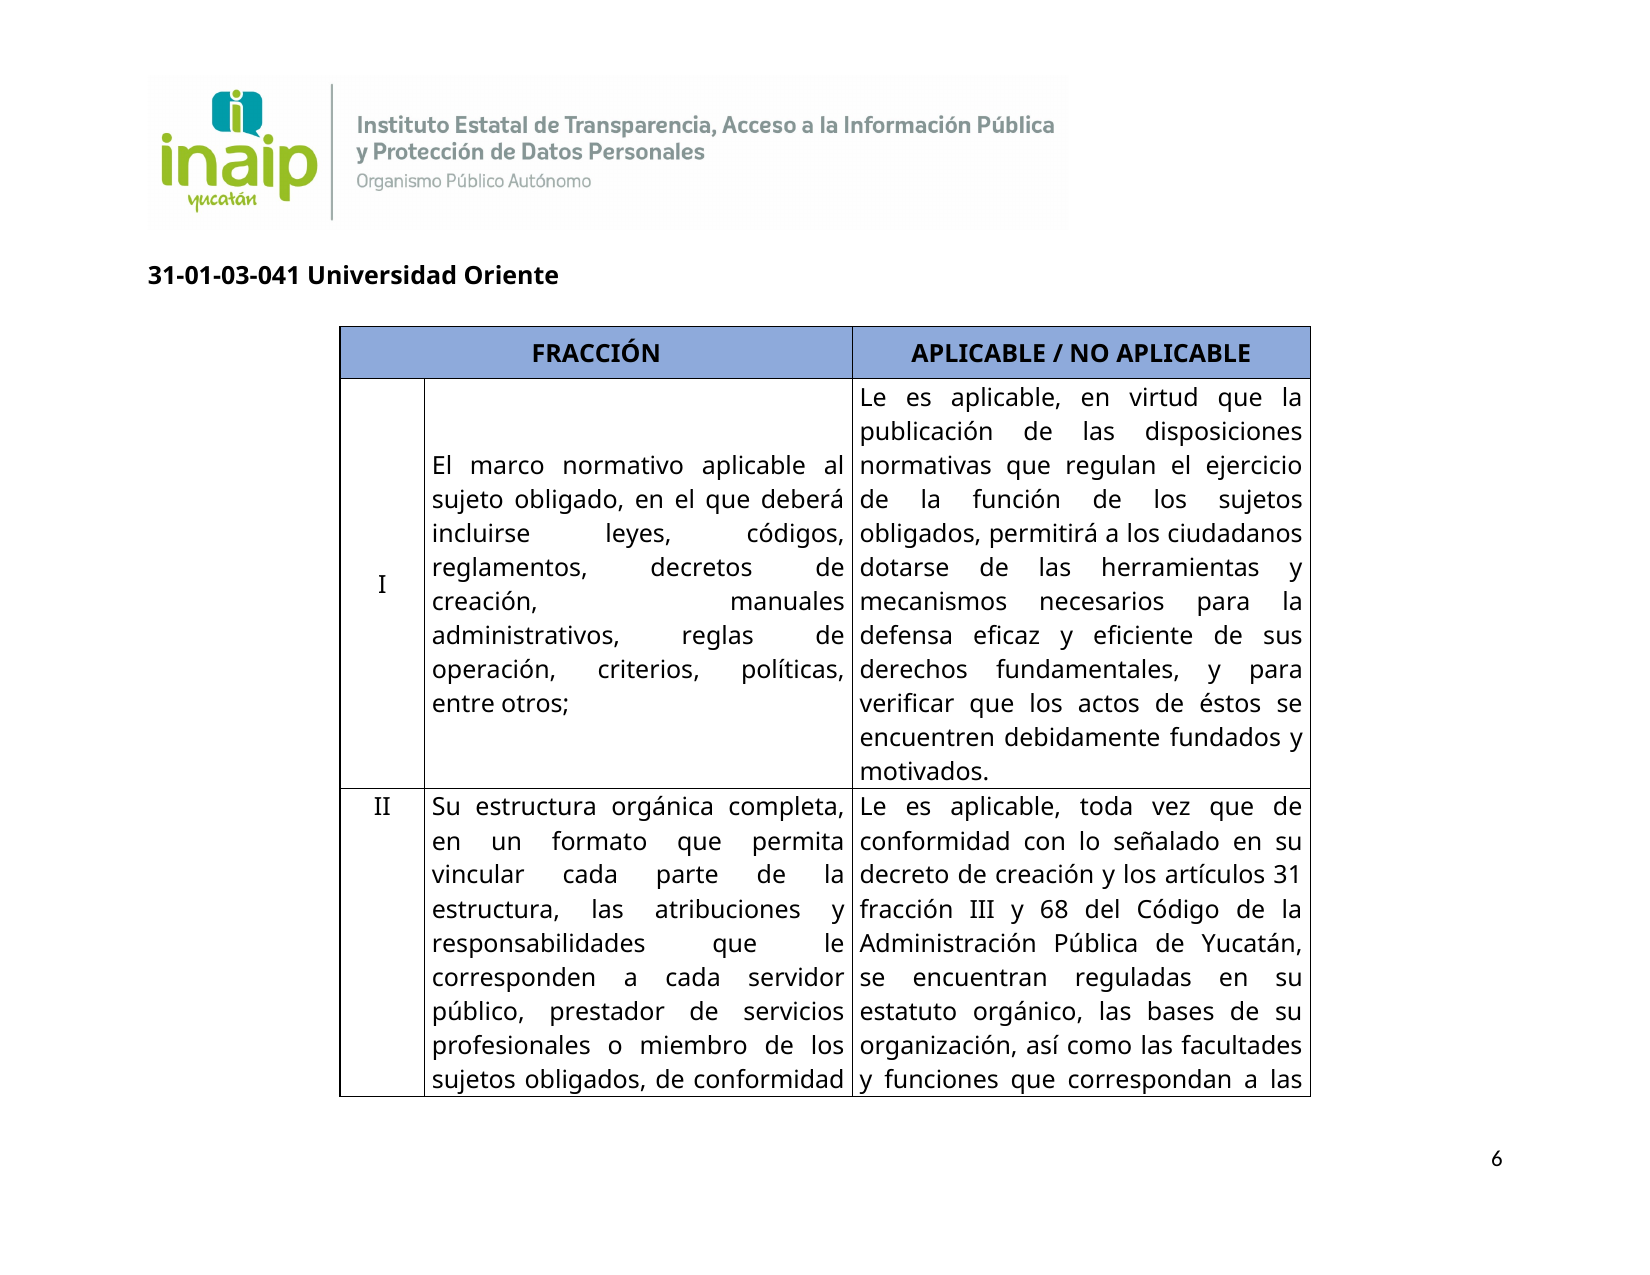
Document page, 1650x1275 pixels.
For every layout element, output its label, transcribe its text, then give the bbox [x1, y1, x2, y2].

table_cell Le es aplicable, en virtud que la publicación de las disposiciones normativas que regulan el ejercicio de la función de los sujetos obligados, permitirá a los ciudadanos dotarse de las herramientas y mecanismos necesarios para la defensa eficaz y eficiente de sus derechos fundamentales, y para verificar que los actos de éstos se encuentren debidamente fundados y motivados. [853, 379, 1310, 788]
table_cell I [341, 379, 424, 788]
table_header APLICABLE / NO APLICABLE [853, 327, 1310, 378]
picture [147, 75, 1069, 230]
table_cell II [341, 789, 424, 1096]
table_cell El marco normativo aplicable al sujeto obligado, en el que deberá incluirse leyes, códigos, reglamentos, decretos de creación, manuales administrativos, reglas de operación, criterios, políticas, entre otros; [425, 379, 852, 788]
text 31-01-03-041 Universidad Oriente [148, 258, 1502, 292]
table_header FRACCIÓN [341, 327, 852, 378]
